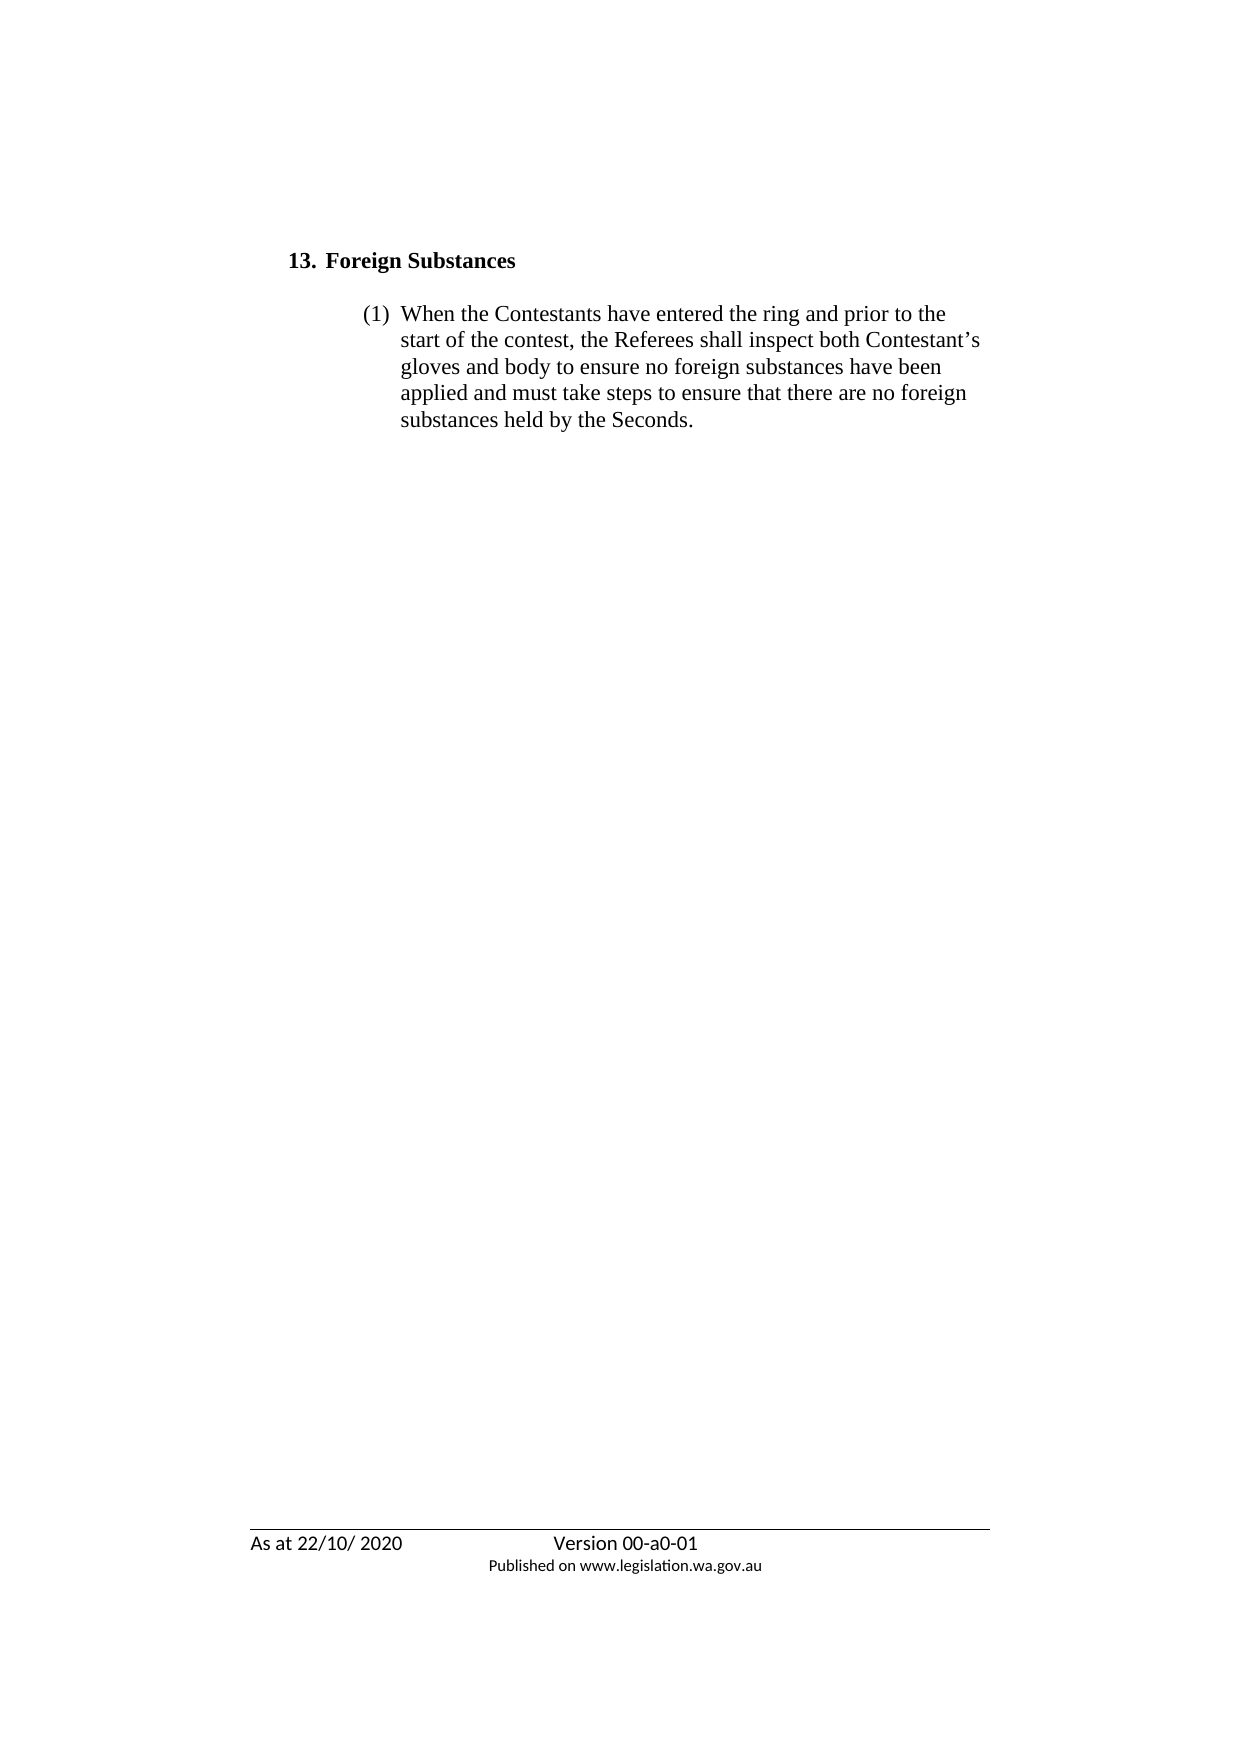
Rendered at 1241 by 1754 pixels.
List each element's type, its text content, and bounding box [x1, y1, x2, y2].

list Foreign Substances [288, 247, 990, 274]
list When the Contestants have entered the ring and prior to the start of the contest, the Referees shall inspect both Contestant’s gloves and body to ensure no foreign substances have been applied and must take steps to ensure that there are no foreign substances held by the Seconds. [363, 300, 990, 432]
